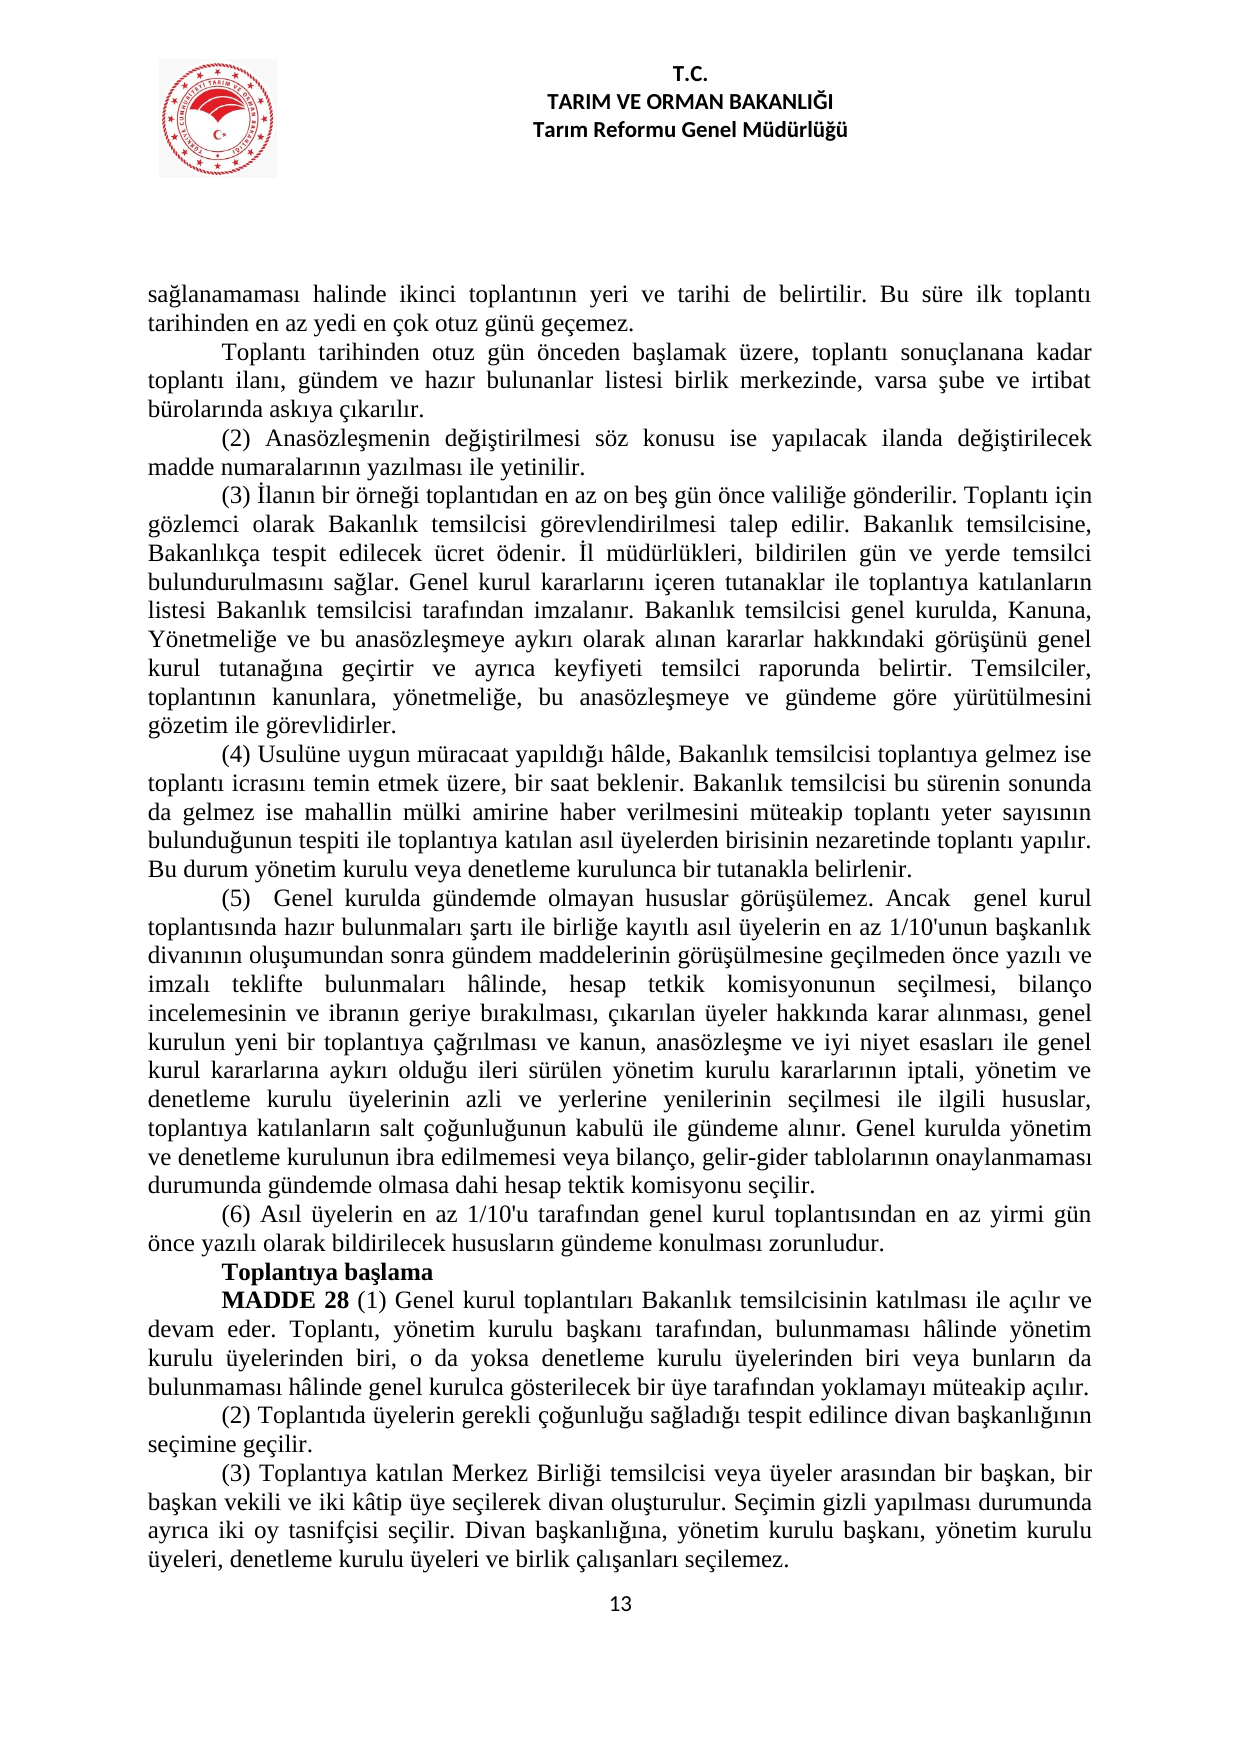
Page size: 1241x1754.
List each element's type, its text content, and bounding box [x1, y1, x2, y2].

text (2) Anasözleşmenin değiştirilmesi söz konusu ise yapılacak ilanda değiştirilecek madde numaralarının yazılması ile yetinilir. [148, 423, 1093, 481]
text (3) İlanın bir örneği toplantıdan en az on beş gün önce valiliğe gönderilir. Toplantı için gözlemci olarak Bakanlık temsilcisi görevlendirilmesi talep edilir. Bakanlık temsilcisine, Bakanlıkça tespit edilecek ücret ödenir. İl müdürlükleri, bildirilen gün ve yerde temsilci bulundurulmasını sağlar. Genel kurul kararlarını içeren tutanaklar ile toplantıya katılanların listesi Bakanlık temsilcisi tarafından imzalanır. Bakanlık temsilcisi genel kurulda, Kanuna, Yönetmeliğe ve bu anasözleşmeye aykırı olarak alınan kararlar hakkındaki görüşünü genel kurul tutanağına geçirtir ve ayrıca keyfiyeti temsilci raporunda belirtir. Temsilciler, toplantının kanunlara, yönetmeliğe, bu anasözleşmeye ve gündeme göre yürütülmesini gözetim ile görevlidirler. [148, 481, 1093, 739]
text Toplantı tarihinden otuz gün önceden başlamak üzere, toplantı sonuçlanana kadar toplantı ilanı, gündem ve hazır bulunanlar listesi birlik merkezinde, varsa şube ve irtibat bürolarında askıya çıkarılır. [148, 337, 1093, 423]
text (6) Asıl üyelerin en az 1/10'u tarafından genel kurul toplantısından en az yirmi gün önce yazılı olarak bildirilecek hususların gündeme konulması zorunludur. [148, 1199, 1093, 1257]
text Toplantıya başlama [148, 1257, 1093, 1286]
text MADDE 28 (1) Genel kurul toplantıları Bakanlık temsilcisinin katılması ile açılır ve devam eder. Toplantı, yönetim kurulu başkanı tarafından, bulunmaması hâlinde yönetim kurulu üyelerinden biri, o da yoksa denetleme kurulu üyelerinden biri veya bunların da bulunmaması hâlinde genel kurulca gösterilecek bir üye tarafından yoklamayı müteakip açılır. [148, 1286, 1093, 1401]
text (2) Toplantıda üyelerin gerekli çoğunluğu sağladığı tespit edilince divan başkanlığının seçimine geçilir. [148, 1401, 1093, 1458]
text (4) Usulüne uygun müracaat yapıldığı hâlde, Bakanlık temsilcisi toplantıya gelmez ise toplantı icrasını temin etmek üzere, bir saat beklenir. Bakanlık temsilcisi bu sürenin sonunda da gelmez ise mahallin mülki amirine haber verilmesini müteakip toplantı yeter sayısının bulunduğunun tespiti ile toplantıya katılan asıl üyelerden birisinin nezaretinde toplantı yapılır. Bu durum yönetim kurulu veya denetleme kurulunca bir tutanakla belirlenir. [148, 739, 1093, 883]
text (5) Genel kurulda gündemde olmayan hususlar görüşülemez. Ancak genel kurul toplantısında hazır bulunmaları şartı ile birliğe kayıtlı asıl üyelerin en az 1/10'unun başkanlık divanının oluşumundan sonra gündem maddelerinin görüşülmesine geçilmeden önce yazılı ve imzalı teklifte bulunmaları hâlinde, hesap tetkik komisyonunun seçilmesi, bilanço incelemesinin ve ibranın geriye bırakılması, çıkarılan üyeler hakkında karar alınması, genel kurulun yeni bir toplantıya çağrılması ve kanun, anasözleşme ve iyi niyet esasları ile genel kurul kararlarına aykırı olduğu ileri sürülen yönetim kurulu kararlarının iptali, yönetim ve denetleme kurulu üyelerinin azli ve yerlerine yenilerinin seçilmesi ile ilgili hususlar, toplantıya katılanların salt çoğunluğunun kabulü ile gündeme alınır. Genel kurulda yönetim ve denetleme kurulunun ibra edilmemesi veya bilanço, gelir-gider tablolarının onaylanmaması durumunda gündemde olmasa dahi hesap tektik komisyonu seçilir. [148, 883, 1093, 1199]
text (3) Toplantıya katılan Merkez Birliği temsilcisi veya üyeler arasından bir başkan, bir başkan vekili ve iki kâtip üye seçilerek divan oluşturulur. Seçimin gizli yapılması durumunda ayrıca iki oy tasnifçisi seçilir. Divan başkanlığına, yönetim kurulu başkanı, yönetim kurulu üyeleri, denetleme kurulu üyeleri ve birlik çalışanları seçilemez. [148, 1458, 1093, 1573]
picture [158, 59, 277, 178]
